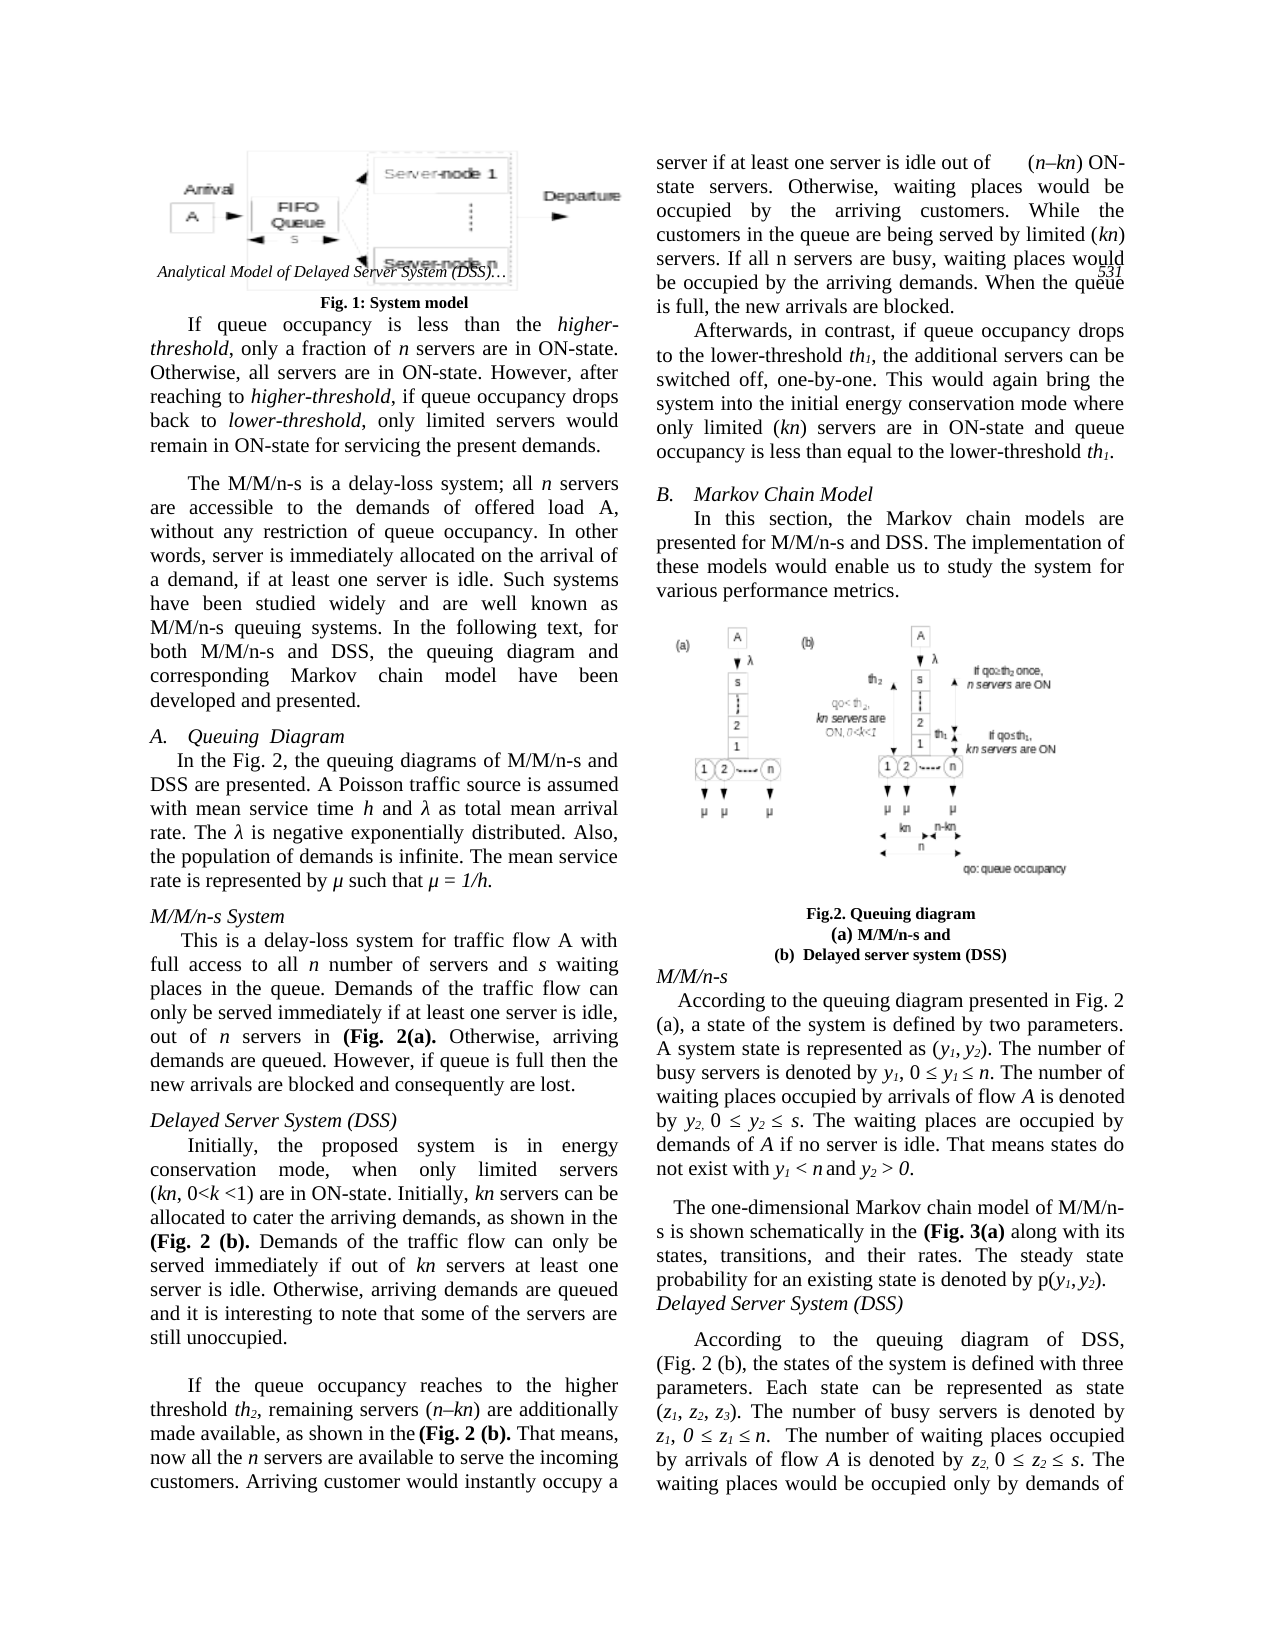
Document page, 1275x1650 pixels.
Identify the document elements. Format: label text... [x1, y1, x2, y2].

text In this section, the Markov chain models are presented for M/M/n-s and DSS. The implementation of these models would enable us to study the system for various performance metrics. [656, 506, 1125, 602]
text This is a delay-loss system for traffic flow A with full access to all n number of servers and s waiting places in the queue. Demands of the traffic flow can only be served immediately if at least one server is idle, out of n servers in (Fig. 2(a). Otherwise, arriving demands are queued. However, if queue is full then the new arrivals are blocked and consequently are lost. [150, 928, 619, 1096]
text In the Fig. 2, the queuing diagrams of M/M/n-s and DSS are presented. A Poisson traffic source is assumed with mean service time h and λ as total mean arrival rate. The λ is negative exponentially distributed. Also, the population of demands is infinite. The mean service rate is represented by μ such that μ = 1/h. [150, 748, 619, 892]
text The M/M/n-s is a delay-loss system; all n servers are accessible to the demands of offered load A, without any restriction of queue occupancy. In other words, server is immediately allocated on the arrival of a demand, if at least one server is idle. Such systems have been studied widely and are well known as M/M/n-s queuing systems. In the following text, for both M/M/n-s and DSS, the queuing diagram and corresponding Markov chain model have been developed and presented. [150, 471, 619, 712]
subtitle Queuing Diagram [150, 723, 619, 748]
text M/M/n-s [656, 964, 1125, 988]
text If the queue occupancy reaches to the higher threshold th2, remaining servers (n–kn) are additionally made available, as shown in the (Fig. 2 (b). That means, now all the n servers are available to serve the incoming customers. Arriving customer would instantly occupy a server if at least one server is idle out of (n–kn) ON-state servers. Otherwise, waiting places would be occupied by the arriving customers. While the customers in the queue are being served by limited (kn) servers. If all n servers are busy, waiting places would be occupied by the arriving demands. When the queue is full, the new arrivals are blocked. [656, 150, 1125, 318]
text (a) M/M/n-s and [656, 923, 1125, 944]
text If queue occupancy is less than the higher-threshold, only a fraction of n servers are in ON-state. Otherwise, all servers are in ON-state. However, after reaching to higher-threshold, if queue occupancy drops back to lower-threshold, only limited servers would remain in ON-state for servicing the present demands. [150, 312, 619, 457]
text According to the queuing diagram presented in Fig. 2 (a), a state of the system is defined by two parameters. A system state is represented as (y1, y2). The number of busy servers is denoted by y1, 0 ≤ y1 ≤ n. The number of waiting places occupied by arrivals of flow A is denoted by y2, 0 ≤ y2 ≤ s. The waiting places are occupied by demands of A if no server is idle. That means states do not exist with y1 ˂ n and y2 ˃ 0. [656, 988, 1125, 1180]
text Delayed Server System (DSS) [656, 1291, 1125, 1315]
subtitle Markov Chain Model [656, 482, 1125, 506]
text (b) Delayed server system (DSS) [656, 944, 1125, 964]
text Afterwards, in contrast, if queue occupancy drops to the lower-threshold th1, the additional servers can be switched off, one-by-one. This would again bring the system into the initial energy conservation mode where only limited (kn) servers are in ON-state and queue occupancy is less than equal to the lower-threshold th1. [656, 318, 1125, 463]
text Fig.2. Queuing diagram [656, 602, 1125, 923]
text Initially, the proposed system is in energy conservation mode, when only limited servers (kn, 0˂k ˂1) are in ON-state. Initially, kn servers can be allocated to cater the arriving demands, as shown in the (Fig. 2 (b). Demands of the traffic flow can only be served immediately if out of kn servers at least one server is idle. Otherwise, arriving demands are queued and it is interesting to note that some of the servers are still unoccupied. [150, 1132, 619, 1349]
text If the queue occupancy reaches to the higher threshold th2, remaining servers (n–kn) are additionally made available, as shown in the (Fig. 2 (b). That means, now all the n servers are available to serve the incoming customers. Arriving customer would instantly occupy a server if at least one server is idle out of (n–kn) ON-state servers. Otherwise, waiting places would be occupied by the arriving customers. While the customers in the queue are being served by limited (kn) servers. If all n servers are busy, waiting places would be occupied by the arriving demands. When the queue is full, the new arrivals are blocked. [150, 1373, 619, 1493]
text Fig. 1: System model [150, 293, 619, 312]
text Delayed Server System (DSS) [150, 1108, 619, 1132]
text M/M/n-s System [150, 904, 619, 928]
text The one-dimensional Markov chain model of M/M/n-s is shown schematically in the (Fig. 3(a) along with its states, transitions, and their rates. The steady state probability for an existing state is denoted by p(y1, y2). [656, 1195, 1125, 1291]
